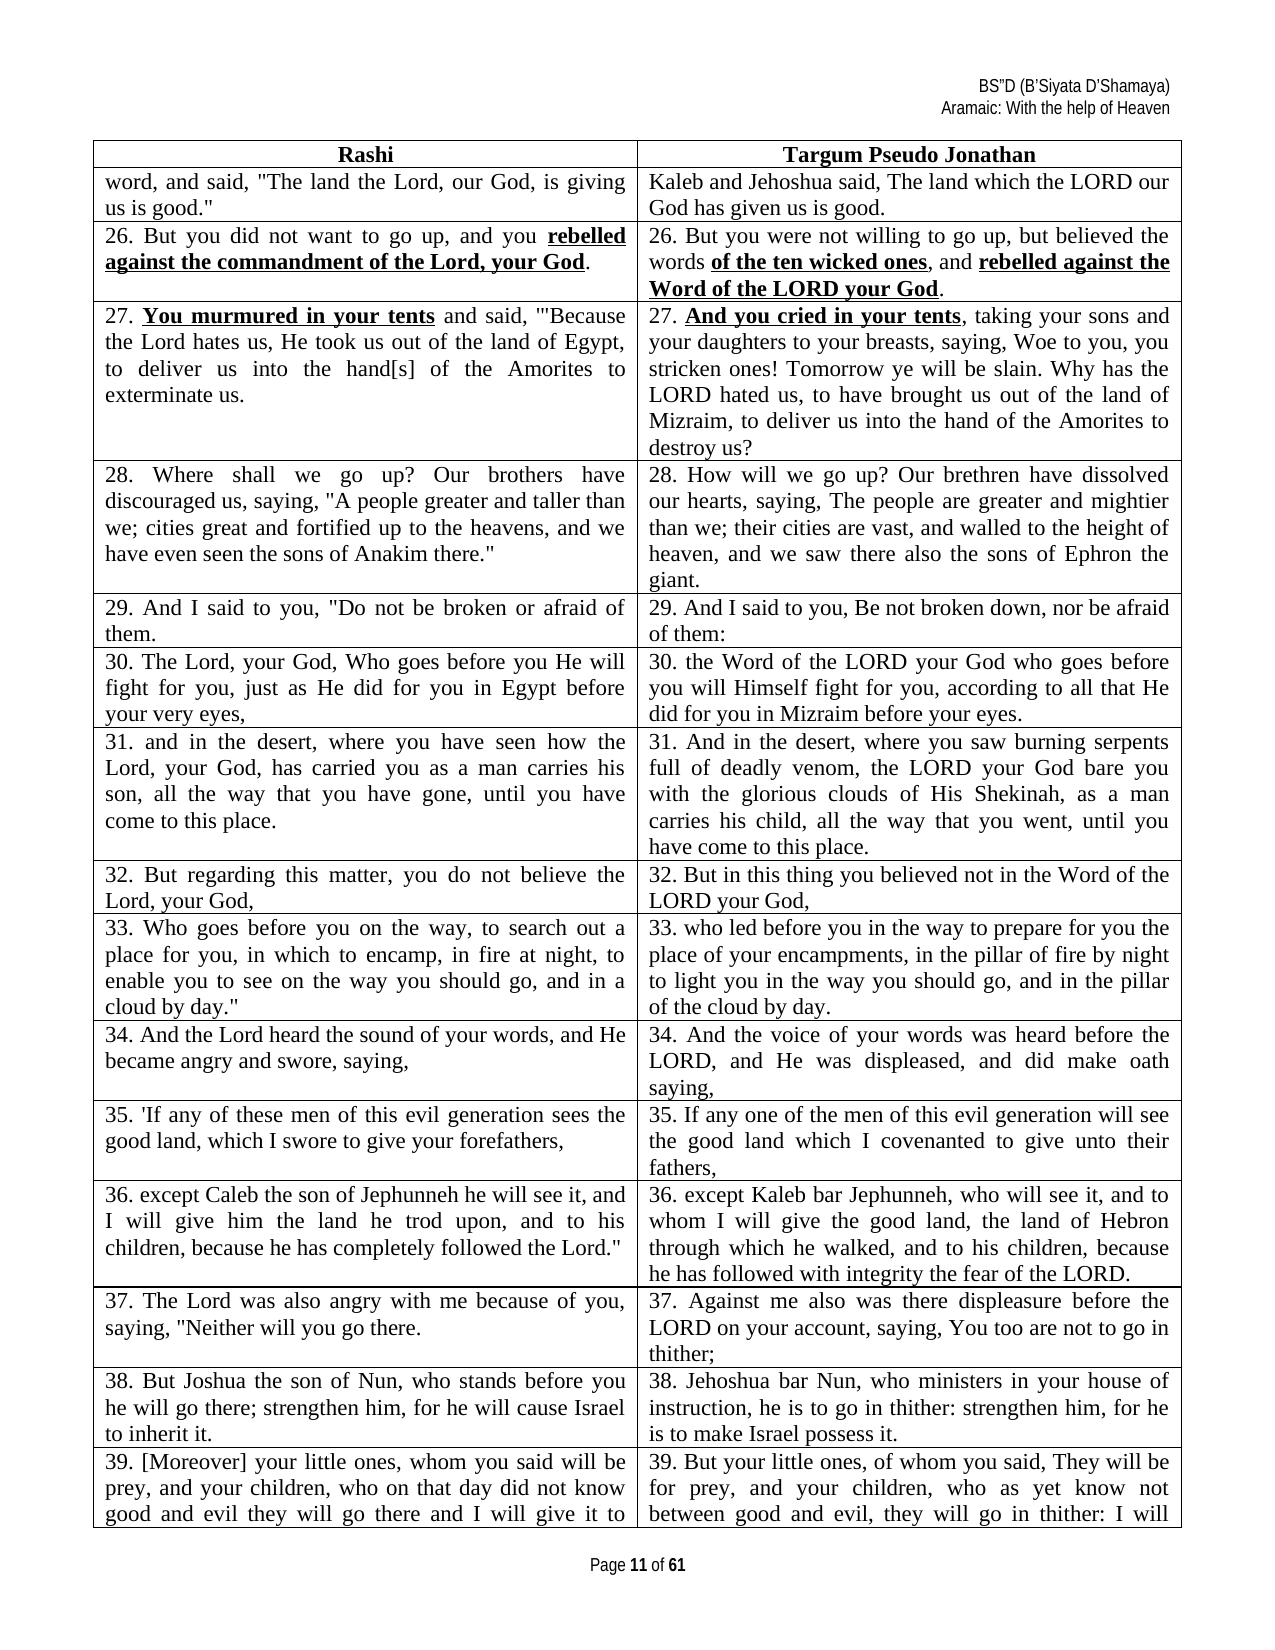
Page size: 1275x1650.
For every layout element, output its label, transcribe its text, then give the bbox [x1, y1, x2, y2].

table_cell 32. But in this thing you believed not in the Word of the LORD your God, [638, 861, 1181, 913]
table_cell 31. and in the desert, where you have seen how the Lord, your God, has carried you as a man carries his son, all the way that you have gone, until you have come to this place. [94, 728, 637, 859]
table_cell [94, 168, 637, 221]
table_cell 28. Where shall we go up? Our brothers have discouraged us, saying, "A people greater and taller than we; cities great and fortified up to the heavens, and we have even seen the sons of Anakim there." [94, 461, 637, 593]
table_cell 36. except Kaleb bar Jephunneh, who will see it, and to whom I will give the good land, the land of Hebron through which he walked, and to his children, because he has followed with integrity the fear of the LORD. [638, 1181, 1181, 1286]
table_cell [638, 168, 1181, 221]
table_cell 26. But you were not willing to go up, but believed the words of the ten wicked ones, and rebelled against the Word of the LORD your God. [638, 222, 1181, 301]
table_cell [638, 1448, 1181, 1527]
table_cell 34. And the Lord heard the sound of your words, and He became angry and swore, saying, [94, 1021, 637, 1100]
table_cell 26. But you did not want to go up, and you rebelled against the commandment of the Lord, your God. [94, 222, 637, 301]
table_header Targum Pseudo Jonathan [638, 141, 1181, 167]
table_cell 30. the Word of the LORD your God who goes before you will Himself fight for you, according to all that He did for you in Mizraim before your eyes. [638, 648, 1181, 727]
table_cell 29. And I said to you, "Do not be broken or afraid of them. [94, 594, 637, 647]
table_cell 32. But regarding this matter, you do not believe the Lord, your God, [94, 861, 637, 913]
table_cell 35. 'If any of these men of this evil generation sees the good land, which I swore to give your forefathers, [94, 1101, 637, 1180]
table_cell 31. And in the desert, where you saw burning serpents full of deadly venom, the LORD your God bare you with the glorious clouds of His Shekinah, as a man carries his child, all the way that you went, until you have come to this place. [638, 728, 1181, 859]
table_cell 29. And I said to you, Be not broken down, nor be afraid of them: [638, 594, 1181, 647]
table_cell 27. And you cried in your tents, taking your sons and your daughters to your breasts, saying, Woe to you, you stricken ones! Tomorrow ye will be slain. Why has the LORD hated us, to have brought us out of the land of Mizraim, to deliver us into the hand of the Amorites to destroy us? [638, 302, 1181, 460]
table_cell 38. Jehoshua bar Nun, who ministers in your house of instruction, he is to go in thither: strengthen him, for he is to make Israel possess it. [638, 1368, 1181, 1447]
table_cell 27. You murmured in your tents and said, '"Because the Lord hates us, He took us out of the land of Egypt, to deliver us into the hand[s] of the Amorites to exterminate us. [94, 302, 637, 460]
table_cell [94, 1448, 637, 1527]
table_cell 37. The Lord was also angry with me because of you, saying, "Neither will you go there. [94, 1288, 637, 1367]
table_cell 35. If any one of the men of this evil generation will see the good land which I covenanted to give unto their fathers, [638, 1101, 1181, 1180]
table_header Rashi [94, 141, 637, 167]
table_cell 36. except Caleb the son of Jephunneh he will see it, and I will give him the land he trod upon, and to his children, because he has completely followed the Lord." [94, 1181, 637, 1286]
table_cell 34. And the voice of your words was heard before the LORD, and He was displeased, and did make oath saying, [638, 1021, 1181, 1100]
table_cell 30. The Lord, your God, Who goes before you He will fight for you, just as He did for you in Egypt before your very eyes, [94, 648, 637, 727]
table_cell 38. But Joshua the son of Nun, who stands before you he will go there; strengthen him, for he will cause Israel to inherit it. [94, 1368, 637, 1447]
table_cell 33. who led before you in the way to prepare for you the place of your encampments, in the pillar of fire by night to light you in the way you should go, and in the pillar of the cloud by day. [638, 914, 1181, 1020]
table_cell 28. How will we go up? Our brethren have dissolved our hearts, saying, The people are greater and mightier than we; their cities are vast, and walled to the height of heaven, and we saw there also the sons of Ephron the giant. [638, 461, 1181, 593]
table_cell 33. Who goes before you on the way, to search out a place for you, in which to encamp, in fire at night, to enable you to see on the way you should go, and in a cloud by day." [94, 914, 637, 1020]
table_cell 37. Against me also was there displeasure before the LORD on your account, saying, You too are not to go in thither; [638, 1288, 1181, 1367]
